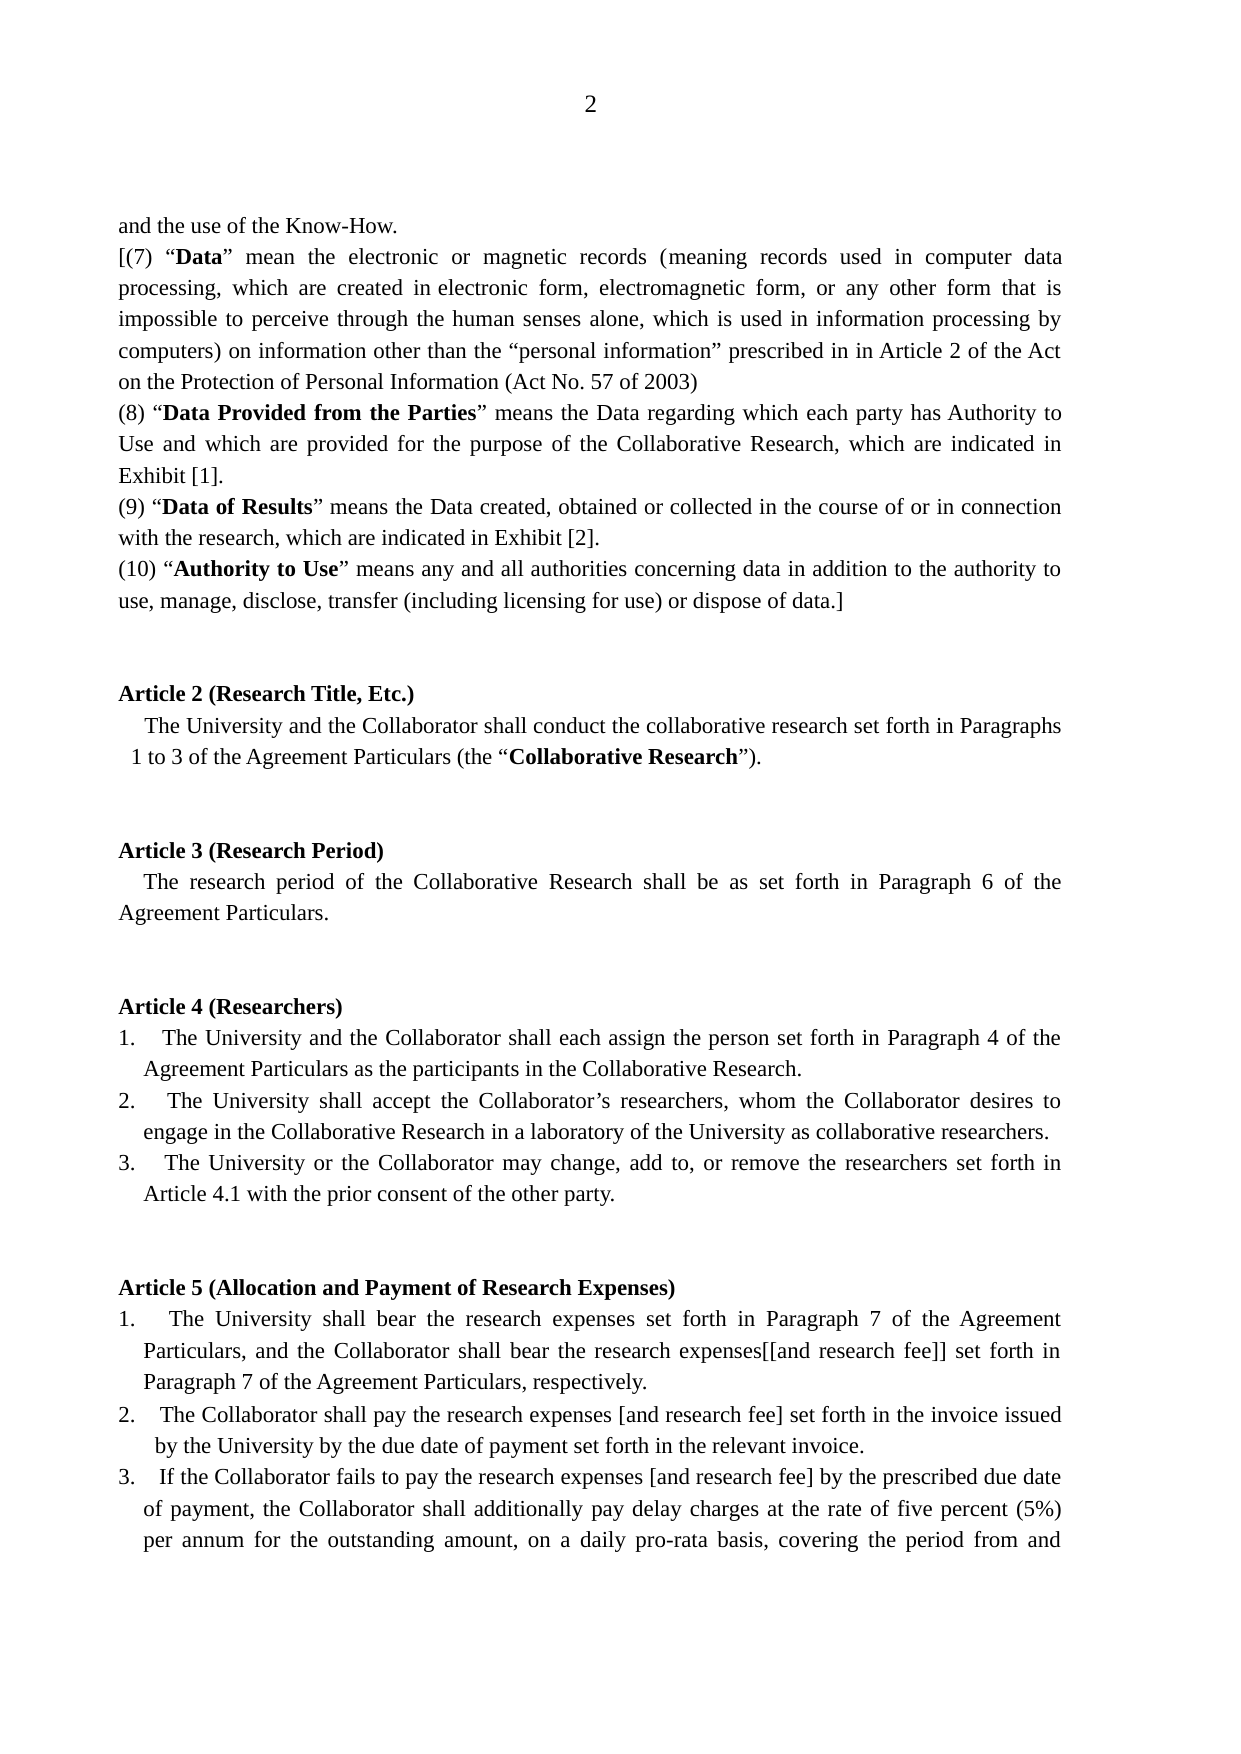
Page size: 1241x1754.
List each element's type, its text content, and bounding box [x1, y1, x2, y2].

text (8) “Data Provided from the Parties” means the Data regarding which each party has Authority to Use and which are provided for the purpose of the Collaborative Research, which are indicated in Exhibit [1]. [118, 394, 1063, 488]
text (9) “Data of Results” means the Data created, obtained or collected in the course of or in connection with the research, which are indicated in Exhibit [2]. [118, 488, 1063, 551]
text Article 2 (Research Title, Etc.) [118, 676, 1063, 707]
text The University and the Collaborator shall conduct the collaborative research set forth in Paragraphs 1 to 3 of the Agreement Particulars (the “Collaborative Research”). [131, 707, 1063, 769]
text 2. The University shall accept the Collaborator’s researchers, whom the Collaborator desires to engage in the Collaborative Research in a laboratory of the University as collaborative researchers. [118, 1082, 1063, 1144]
text [(7) “Data” mean the electronic or magnetic records (meaning records used in computer data processing, which are created in electronic form, electromagnetic form, or any other form that is impossible to perceive through the human senses alone, which is used in information processing by computers) on information other than the “personal information” prescribed in in Article 2 of the Act on the Protection of Personal Information (Act No. 57 of 2003) [118, 238, 1063, 394]
text 1. The University and the Collaborator shall each assign the person set forth in Paragraph 4 of the Agreement Particulars as the participants in the Collaborative Research. [118, 1019, 1063, 1082]
text 1. The University shall bear the research expenses set forth in Paragraph 7 of the Agreement Particulars, and the Collaborator shall bear the research expenses[[and research fee]] set forth in Paragraph 7 of the Agreement Particulars, respectively. [118, 1301, 1063, 1396]
text Article 5 (Allocation and Payment of Research Expenses) [118, 1269, 1063, 1301]
text Article 4 (Researchers) [118, 988, 1063, 1019]
text 3. The University or the Collaborator may change, add to, or remove the researchers set forth in Article 4.1 with the prior consent of the other party. [118, 1144, 1063, 1207]
text Article 3 (Research Period) [118, 832, 1063, 863]
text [118, 207, 1063, 238]
text The research period of the Collaborative Research shall be as set forth in Paragraph 6 of the Agreement Particulars. [118, 863, 1063, 926]
text (10) “Authority to Use” means any and all authorities concerning data in addition to the authority to use, manage, disclose, transfer (including licensing for use) or dispose of data.] [118, 551, 1063, 613]
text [118, 1458, 1063, 1552]
text 2. The Collaborator shall pay the research expenses [and research fee] set forth in the invoice issued by the University by the due date of payment set forth in the relevant invoice. [118, 1396, 1063, 1458]
